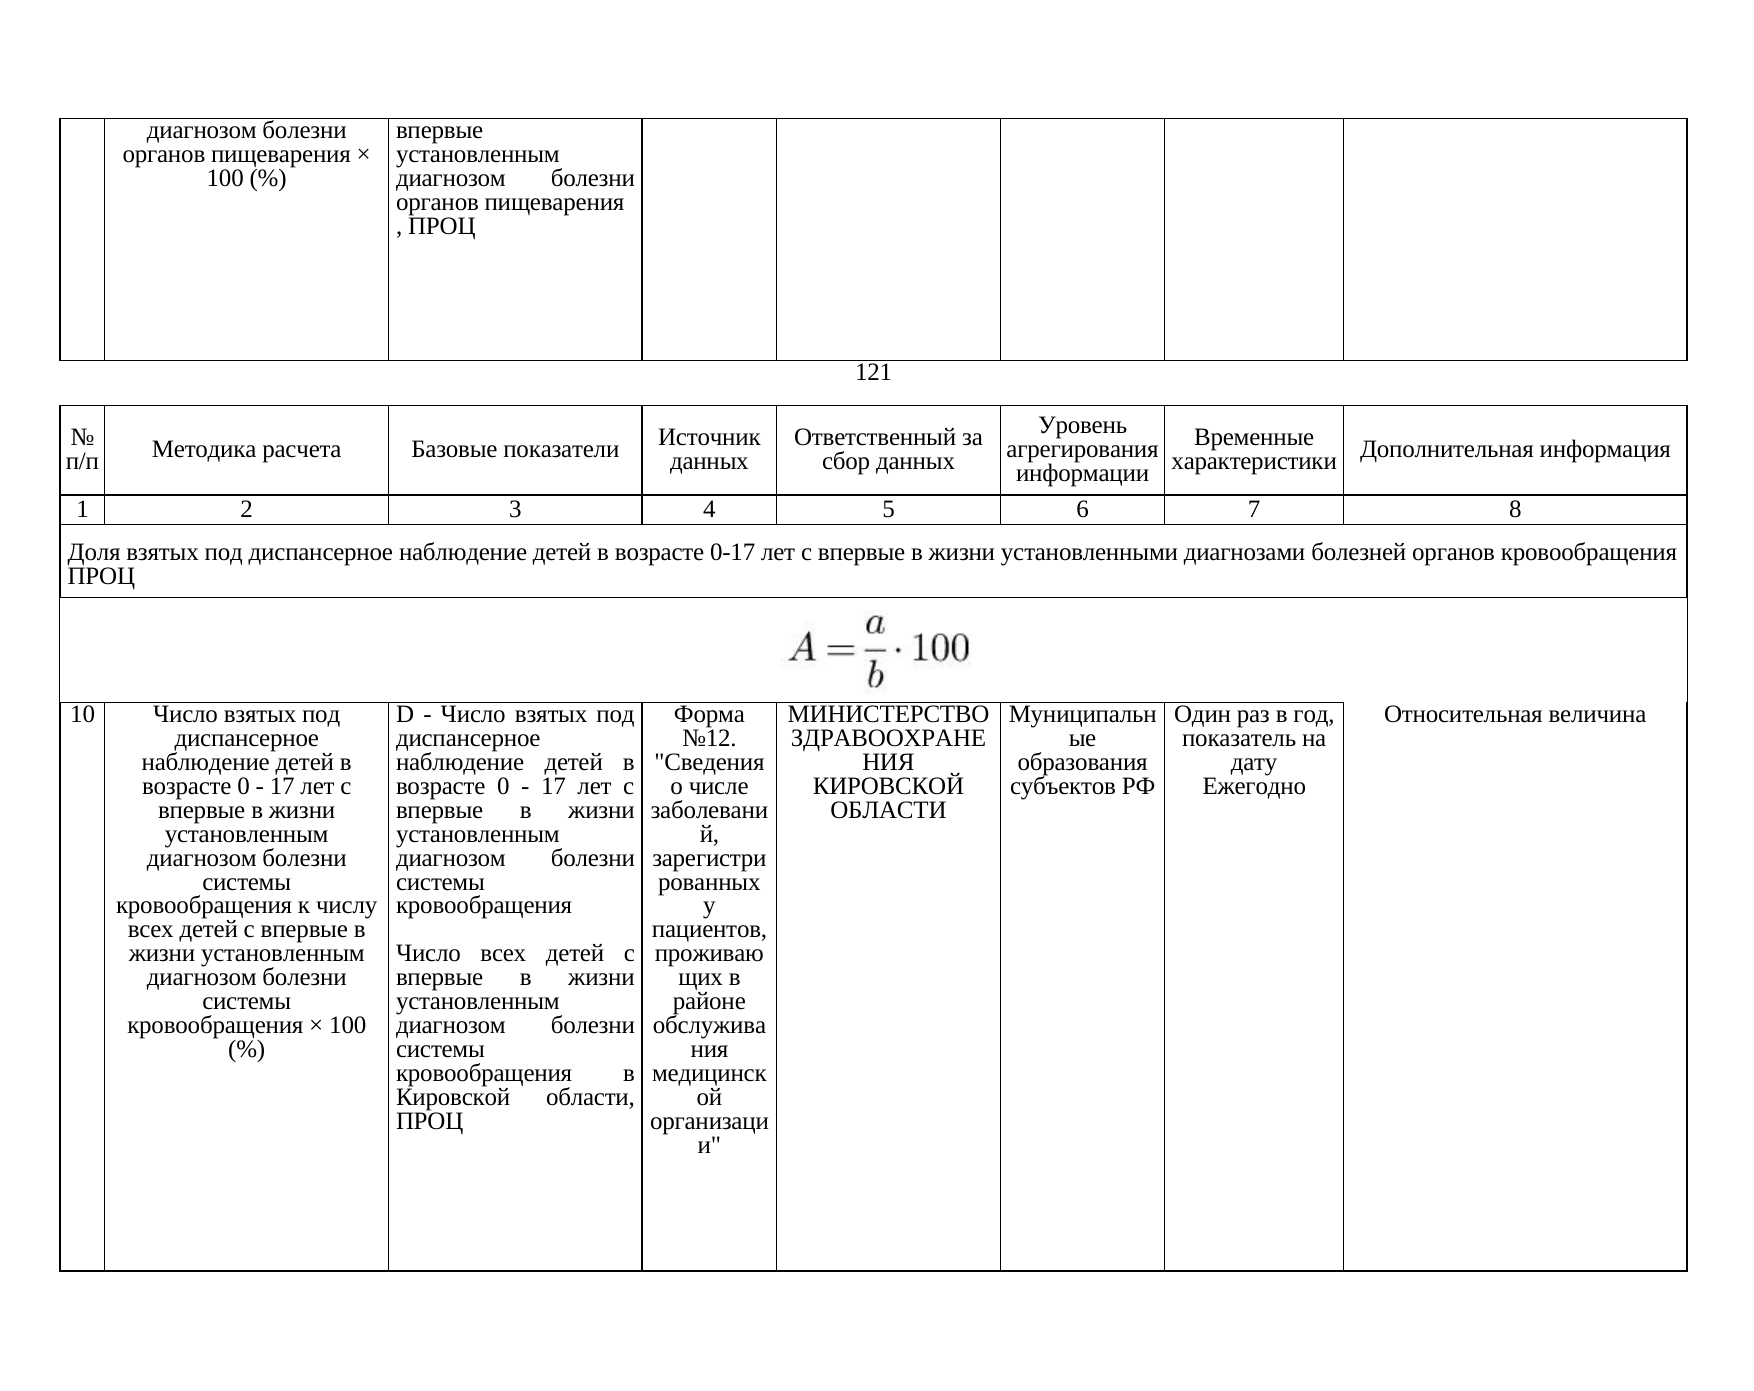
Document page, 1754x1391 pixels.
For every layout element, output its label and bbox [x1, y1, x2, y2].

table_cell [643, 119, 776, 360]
picture [60, 598, 1687, 702]
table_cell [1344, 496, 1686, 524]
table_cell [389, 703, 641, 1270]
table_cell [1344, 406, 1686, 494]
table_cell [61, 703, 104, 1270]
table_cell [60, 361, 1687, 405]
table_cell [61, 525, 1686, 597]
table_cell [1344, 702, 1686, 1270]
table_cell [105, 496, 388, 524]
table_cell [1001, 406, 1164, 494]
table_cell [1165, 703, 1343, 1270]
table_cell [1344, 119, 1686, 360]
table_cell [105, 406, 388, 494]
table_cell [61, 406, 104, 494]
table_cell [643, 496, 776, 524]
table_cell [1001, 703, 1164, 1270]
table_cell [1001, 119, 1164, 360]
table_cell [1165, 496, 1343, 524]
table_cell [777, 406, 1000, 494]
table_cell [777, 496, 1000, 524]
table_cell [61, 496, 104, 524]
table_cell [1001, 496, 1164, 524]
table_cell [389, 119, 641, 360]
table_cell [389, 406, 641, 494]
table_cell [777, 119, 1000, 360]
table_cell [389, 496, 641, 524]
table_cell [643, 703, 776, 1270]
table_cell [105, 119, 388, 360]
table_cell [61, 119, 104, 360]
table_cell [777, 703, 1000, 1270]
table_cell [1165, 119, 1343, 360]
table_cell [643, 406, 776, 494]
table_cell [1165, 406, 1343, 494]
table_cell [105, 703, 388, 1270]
